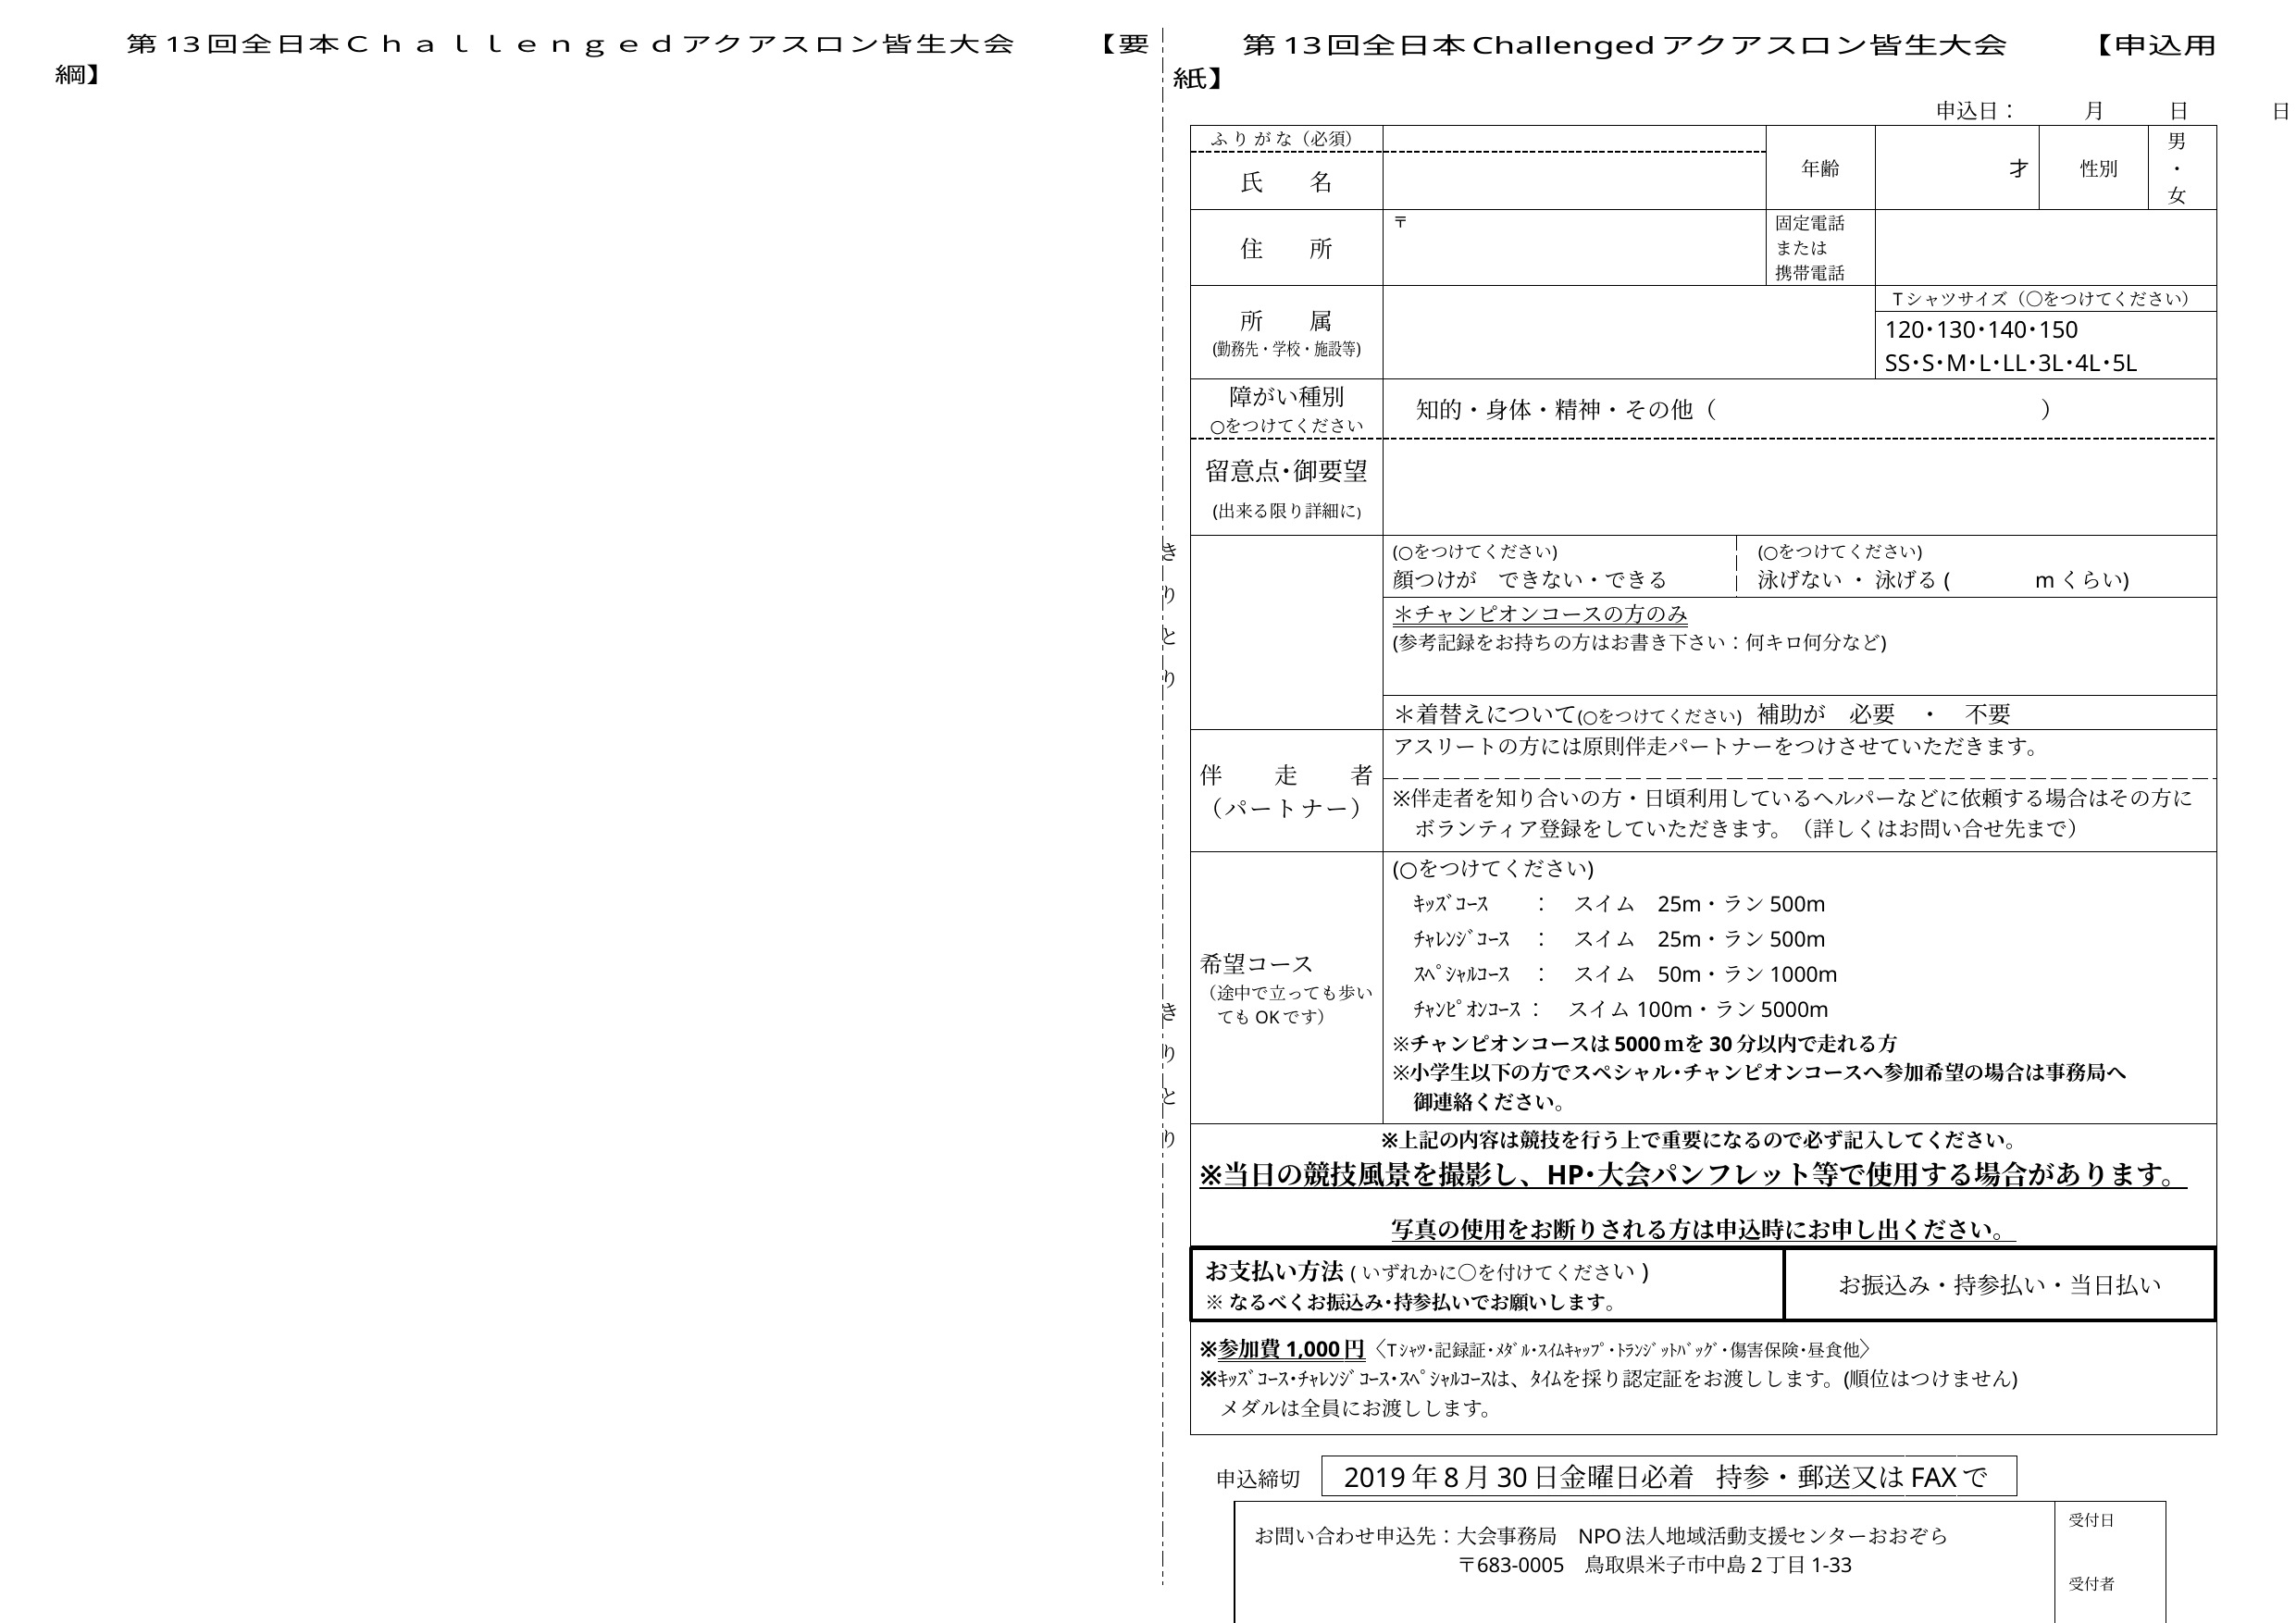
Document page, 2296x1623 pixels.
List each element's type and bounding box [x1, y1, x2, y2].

table_header [1162, 28, 2230, 1585]
table_header [44, 28, 1162, 1585]
